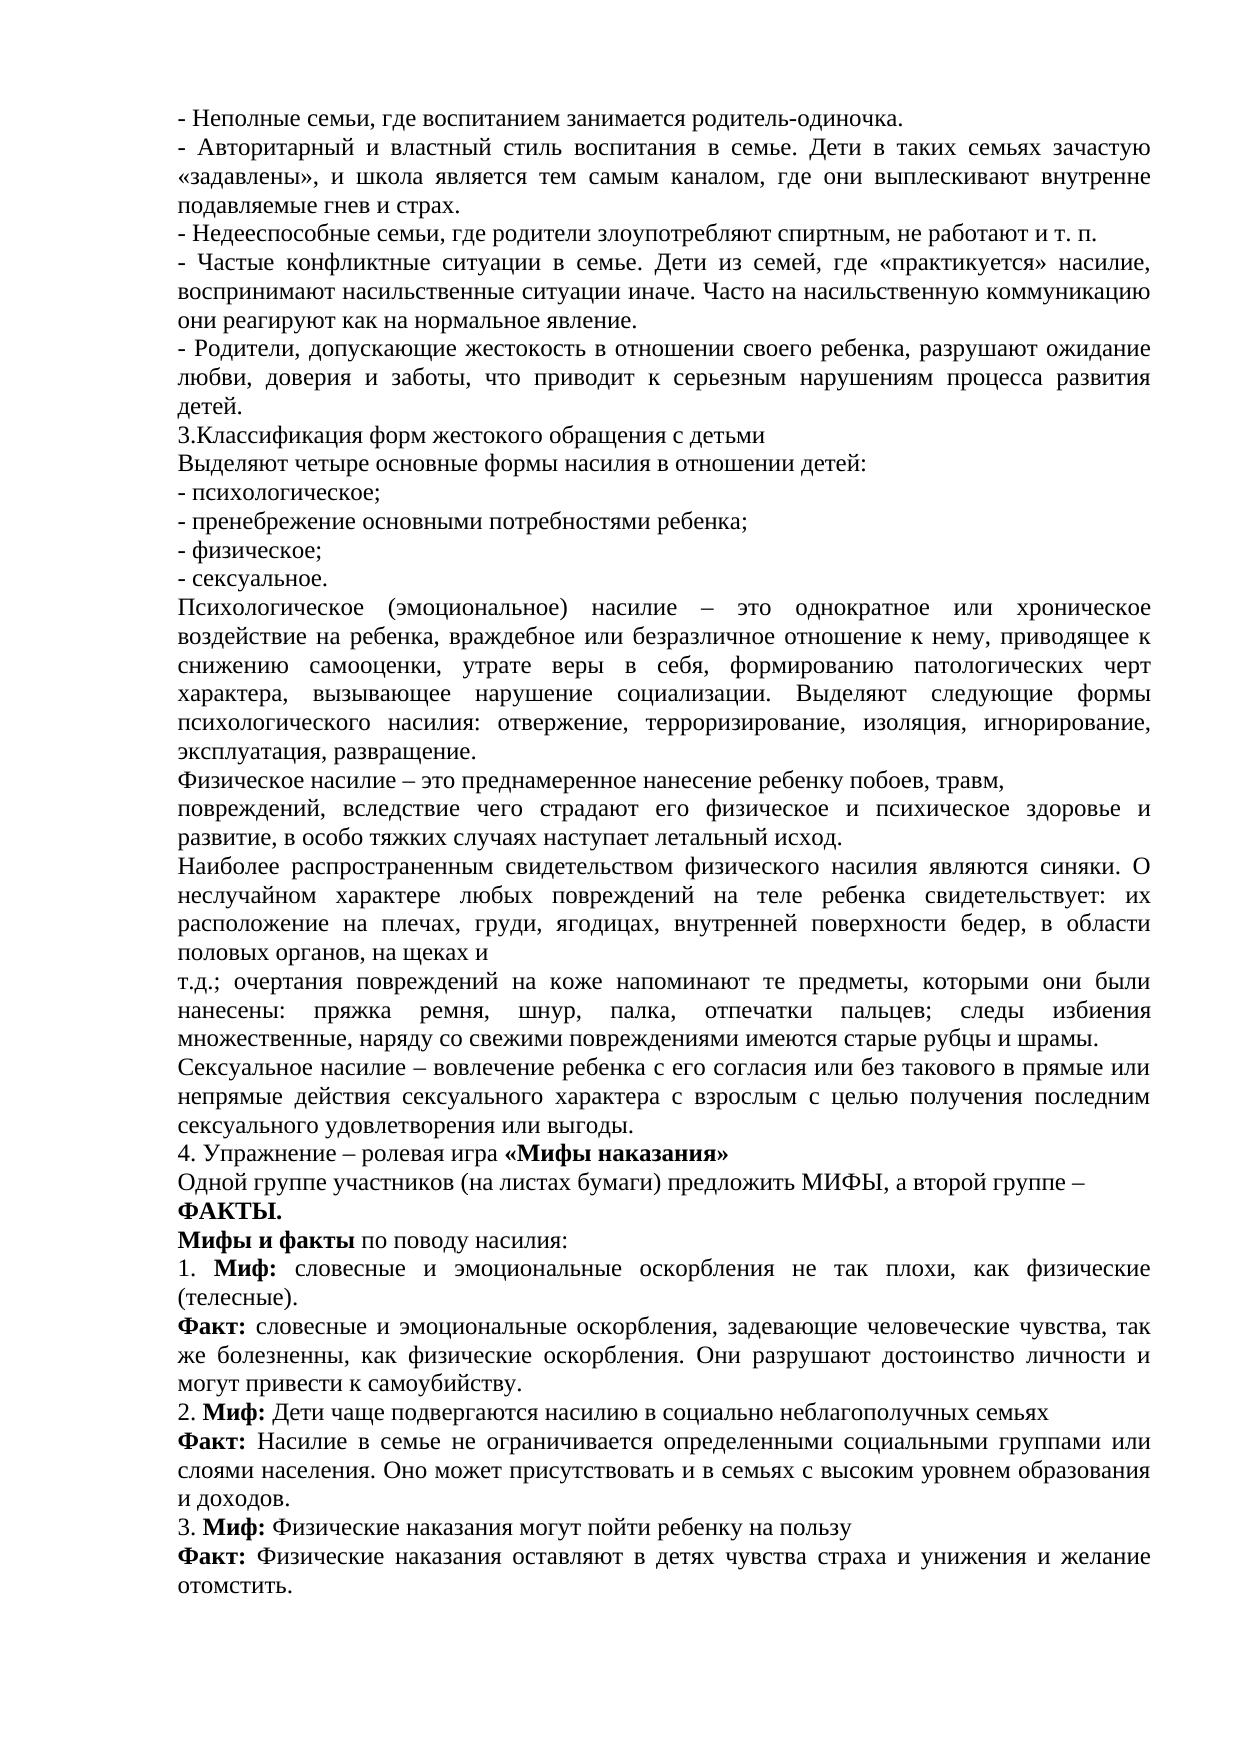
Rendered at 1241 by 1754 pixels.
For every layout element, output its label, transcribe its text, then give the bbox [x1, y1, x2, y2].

text Сексуальное насилие – вовлечение ребенка с его согласия или без такового в прямые или непрямые действия сексуального характера с взрослым с целью получения последним сексуального удовлетворения или выгоды. [177, 1052, 1152, 1138]
text Факт: Насилие в семье не ограничивается определенными социальными группами или слоями населения. Оно может присутствовать и в семьях с высоким уровнем образования и доходов. [177, 1426, 1152, 1512]
text Психологическое (эмоциональное) насилие – это однократное или хроническое воздействие на ребенка, враждебное или безразличное отношение к нему, приводящее к снижению самооценки, утрате веры в себя, формированию патологических черт характера, вызывающее нарушение социализации. Выделяют следующие формы психологического насилия: отвержение, терроризирование, изоляция, игнорирование, эксплуатация, развращение. [177, 592, 1152, 765]
text 4. Упражнение – ролевая игра «Мифы наказания» [177, 1138, 1152, 1167]
text Одной группе участников (на листах бумаги) предложить МИФЫ, а второй группе – [177, 1167, 1152, 1196]
text - Авторитарный и властный стиль воспитания в семье. Дети в таких семьях зачастую «задавлены», и школа является тем самым каналом, где они выплескивают внутренне подавляемые гнев и страх. [177, 132, 1152, 218]
text 1. Миф: словесные и эмоциональные оскорбления не так плохи, как физические (телесные). [177, 1253, 1152, 1311]
text 2. Миф: Дети чаще подвергаются насилию в социально неблагополучных семьях [177, 1397, 1152, 1426]
text 3.Классификация форм жестокого обращения с детьми [177, 420, 1152, 448]
text - психологическое; [177, 477, 1152, 506]
text - сексуальное. [177, 563, 1152, 592]
text т.д.; очертания повреждений на коже напоминают те предметы, которыми они были нанесены: пряжка ремня, шнур, палка, отпечатки пальцев; следы избиения множественные, наряду со свежими повреждениями имеются старые рубцы и шрамы. [177, 966, 1152, 1052]
text - пренебрежение основными потребностями ребенка; [177, 506, 1152, 535]
text Мифы и факты по поводу насилия: [177, 1225, 1152, 1253]
text 3. Миф: Физические наказания могут пойти ребенку на пользу [177, 1512, 1152, 1541]
text - Частые конфликтные ситуации в семье. Дети из семей, где «практикуется» насилие, воспринимают насильственные ситуации иначе. Часто на насильственную коммуникацию они реагируют как на нормальное явление. [177, 247, 1152, 333]
text - Неполные семьи, где воспитанием занимается родитель-одиночка. [177, 103, 1152, 132]
text - Недееспособные семьи, где родители злоупотребляют спиртным, не работают и т. п. [177, 218, 1152, 247]
text Выделяют четыре основные формы насилия в отношении детей: [177, 448, 1152, 477]
text повреждений, вследствие чего страдают его физическое и психическое здоровье и развитие, в особо тяжких случаях наступает летальный исход. [177, 793, 1152, 851]
text Факт: Физические наказания оставляют в детях чувства страха и унижения и желание отомстить. [177, 1541, 1152, 1598]
text - физическое; [177, 535, 1152, 563]
text ФАКТЫ. [177, 1196, 1152, 1225]
text Факт: словесные и эмоциональные оскорбления, задевающие человеческие чувства, так же болезненны, как физические оскорбления. Они разрушают достоинство личности и могут привести к самоубийству. [177, 1311, 1152, 1397]
text - Родители, допускающие жестокость в отношении своего ребенка, разрушают ожидание любви, доверия и заботы, что приводит к серьезным нарушениям процесса развития детей. [177, 333, 1152, 420]
text Наиболее распространенным свидетельством физического насилия являются синяки. О неслучайном характере любых повреждений на теле ребенка свидетельствует: их расположение на плечах, груди, ягодицах, внутренней поверхности бедер, в области половых органов, на щеках и [177, 851, 1152, 966]
text Физическое насилие – это преднамеренное нанесение ребенку побоев, травм, [177, 765, 1152, 793]
